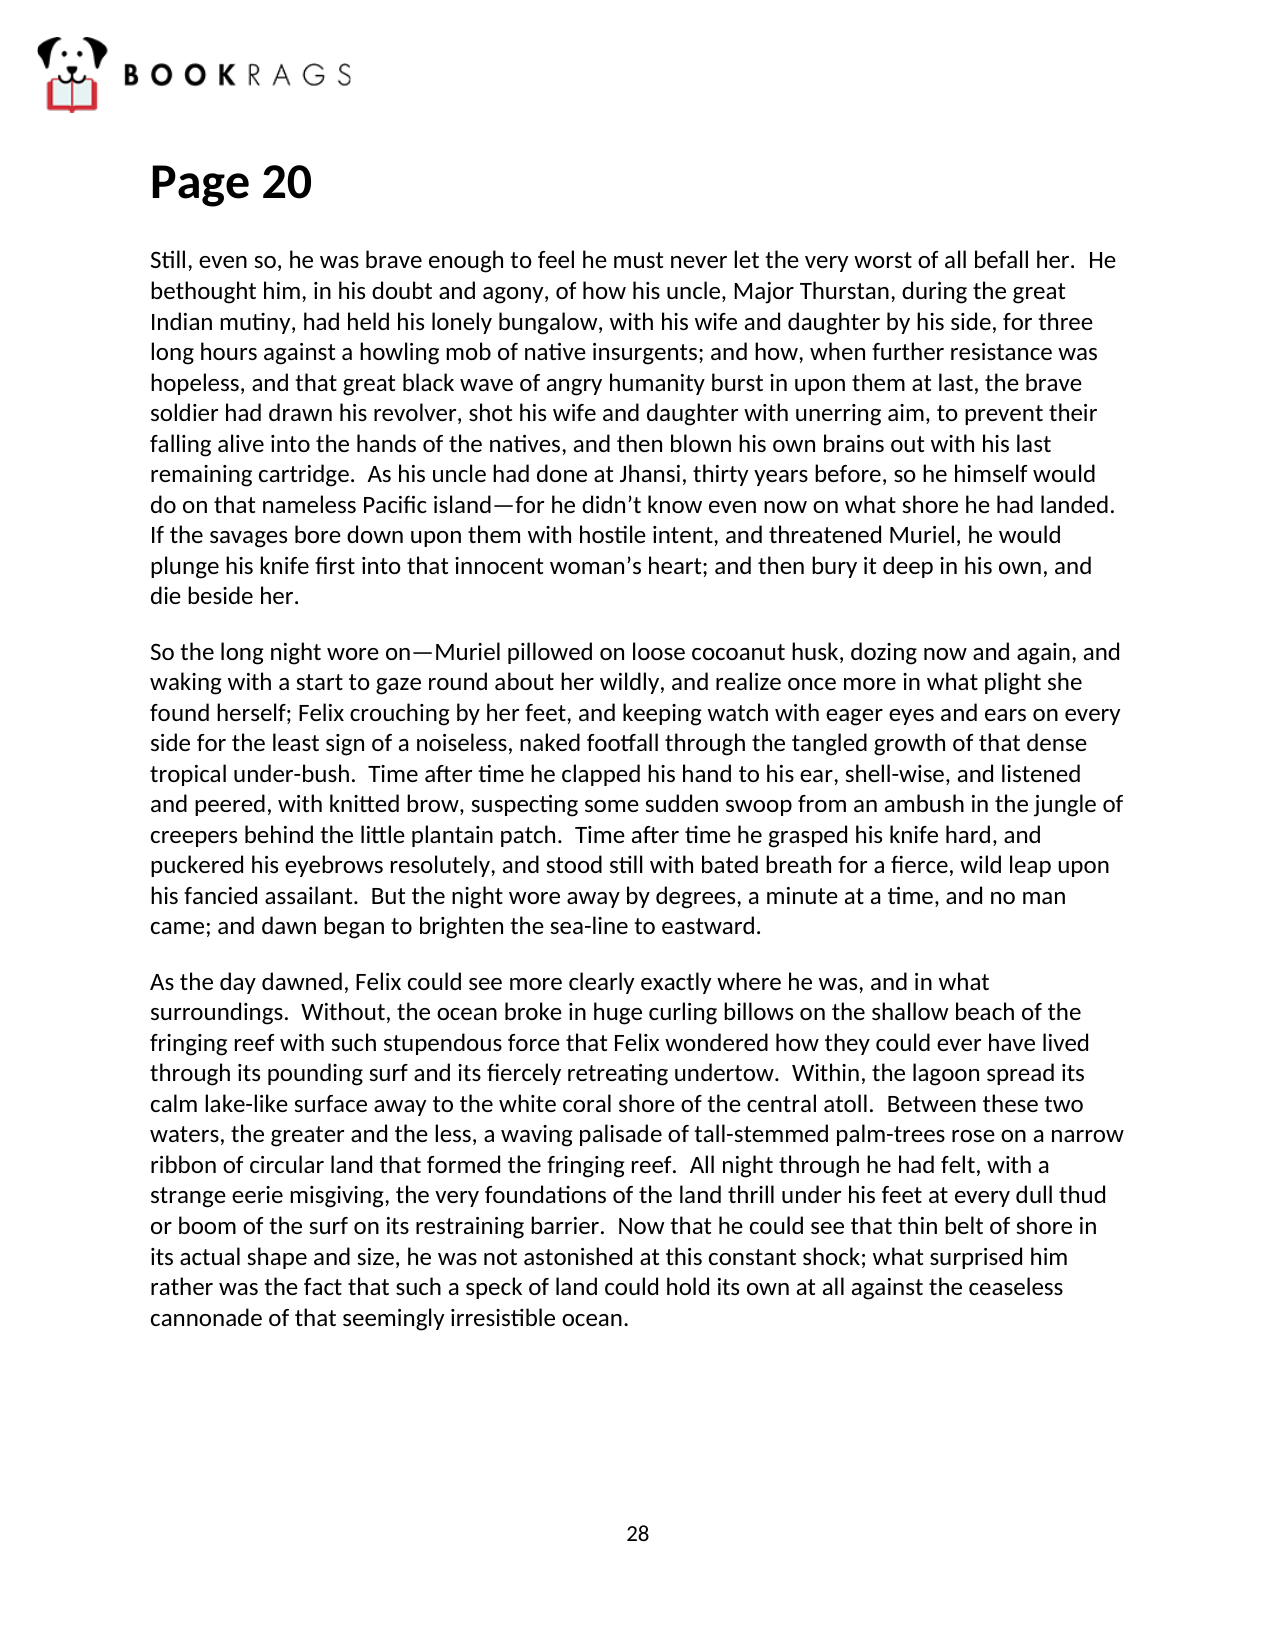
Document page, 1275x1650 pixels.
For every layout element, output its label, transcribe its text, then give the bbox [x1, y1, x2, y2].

text So the long night wore on—­Muriel pillowed on loose cocoanut husk, dozing now and again, and waking with a start to gaze round about her wildly, and realize once more in what plight she found herself; Felix crouching by her feet, and keeping watch with eager eyes and ears on every side for the least sign of a noiseless, naked footfall through the tangled growth of that dense tropical under-bush. Time after time he clapped his hand to his ear, shell-wise, and listened and peered, with knitted brow, suspecting some sudden swoop from an ambush in the jungle of creepers behind the little plantain patch. Time after time he grasped his knife hard, and puckered his eyebrows resolutely, and stood still with bated breath for a fierce, wild leap upon his fancied assailant. But the night wore away by degrees, a minute at a time, and no man came; and dawn began to brighten the sea-line to eastward. [150, 636, 1125, 941]
picture [37, 37, 351, 113]
text As the day dawned, Felix could see more clearly exactly where he was, and in what surroundings. Without, the ocean broke in huge curling billows on the shallow beach of the fringing reef with such stupendous force that Felix wondered how they could ever have lived through its pounding surf and its fiercely retreating undertow. Within, the lagoon spread its calm lake-like surface away to the white coral shore of the central atoll. Between these two waters, the greater and the less, a waving palisade of tall-stemmed palm-trees rose on a narrow ribbon of circular land that formed the fringing reef. All night through he had felt, with a strange eerie misgiving, the very foundations of the land thrill under his feet at every dull thud or boom of the surf on its restraining barrier. Now that he could see that thin belt of shore in its actual shape and size, he was not astonished at this constant shock; what surprised him rather was the fact that such a speck of land could hold its own at all against the ceaseless cannonade of that seemingly irresistible ocean. [150, 966, 1125, 1332]
text Page 20 [150, 150, 1125, 211]
text Still, even so, he was brave enough to feel he must never let the very worst of all befall her. He bethought him, in his doubt and agony, of how his uncle, Major Thurstan, during the great Indian mutiny, had held his lonely bungalow, with his wife and daughter by his side, for three long hours against a howling mob of native insurgents; and how, when further resistance was hopeless, and that great black wave of angry humanity burst in upon them at last, the brave soldier had drawn his revolver, shot his wife and daughter with unerring aim, to prevent their falling alive into the hands of the natives, and then blown his own brains out with his last remaining cartridge. As his uncle had done at Jhansi, thirty years before, so he himself would do on that nameless Pacific island—­for he didn’t know even now on what shore he had landed. If the savages bore down upon them with hostile intent, and threatened Muriel, he would plunge his knife first into that innocent woman’s heart; and then bury it deep in his own, and die beside her. [150, 244, 1125, 611]
